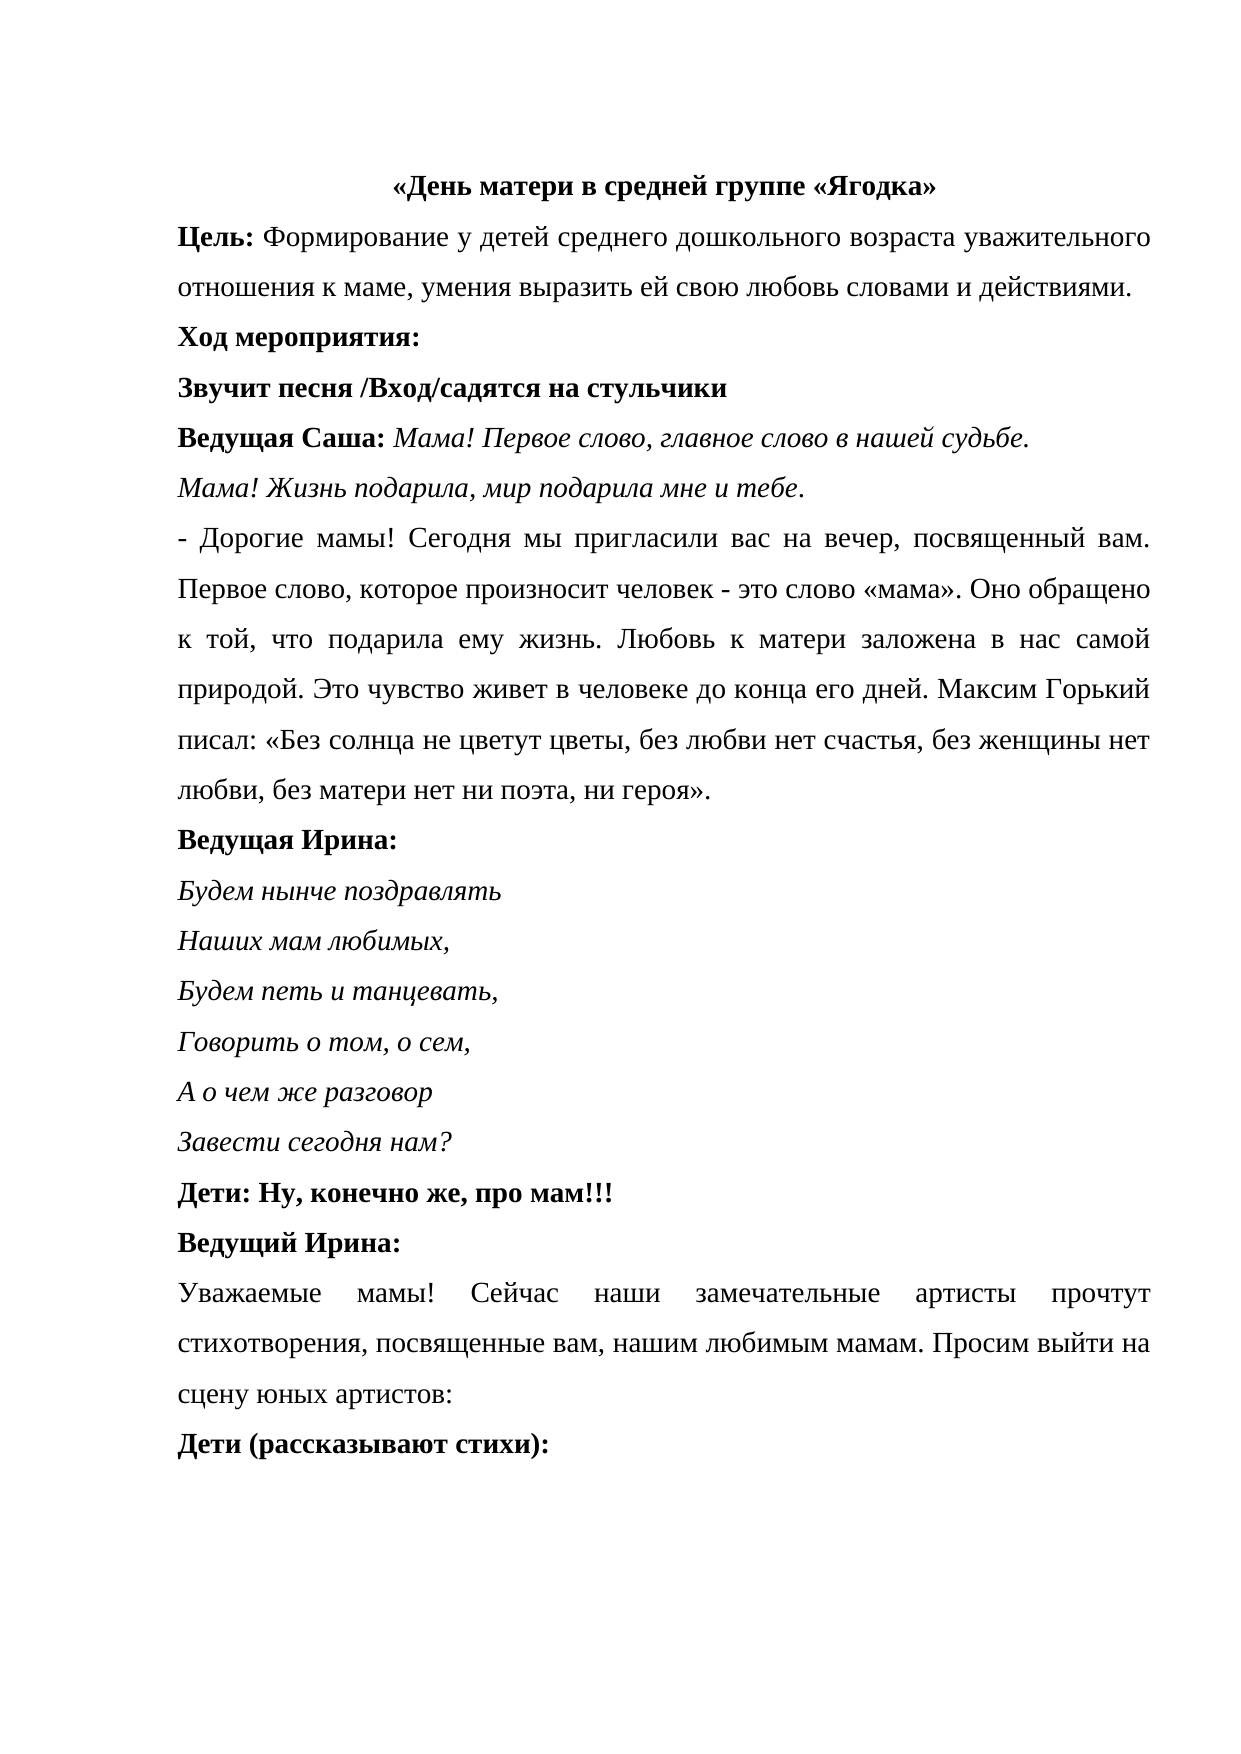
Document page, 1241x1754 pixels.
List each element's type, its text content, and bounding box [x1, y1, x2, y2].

text Завести сегодня нам? [177, 1124, 1152, 1158]
text Будем петь и танцевать, [177, 973, 1152, 1007]
text Цель: Формирование у детей среднего дошкольного возраста уважительного отношения к маме, умения выразить ей свою любовь словами и действиями. [177, 219, 1152, 303]
text Дети (рассказывают стихи): [177, 1426, 1152, 1460]
text Мама! Жизнь подарила, мир подарила мне и тебе. [177, 470, 1152, 504]
text А о чем же разговор [177, 1074, 1152, 1108]
text «День матери в средней группе «Ягодка» [177, 168, 1152, 202]
text Будем нынче поздравлять [177, 873, 1152, 906]
text Наших мам любимых, [177, 923, 1152, 957]
text Ход мероприятия: [177, 319, 1152, 353]
text Уважаемые мамы! Сейчас наши замечательные артисты прочтут стихотворения, посвященные вам, нашим любимым мамам. Просим выйти на сцену юных артистов: [177, 1275, 1152, 1409]
text Говорить о том, о сем, [177, 1024, 1152, 1057]
text Ведущая Саша: Мама! Первое слово, главное слово в нашей судьбе. [177, 420, 1152, 453]
text Ведущий Ирина: [177, 1225, 1152, 1258]
text Звучит песня /Вход/садятся на стульчики [177, 370, 1152, 403]
text Дети: Ну, конечно же, про мам!!! [177, 1175, 1152, 1208]
text Ведущая Ирина: [177, 822, 1152, 856]
text - Дорогие мамы! Сегодня мы пригласили вас на вечер, посвященный вам. Первое слово, которое произносит человек - это слово «мама». Оно обращено к той, что подарила ему жизнь. Любовь к матери заложена в нас самой природой. Это чувство живет в человеке до конца его дней. Максим Горький писал: «Без солнца не цветут цветы, без любви нет счастья, без женщины нет любви, без матери нет ни поэта, ни героя». [177, 521, 1152, 806]
